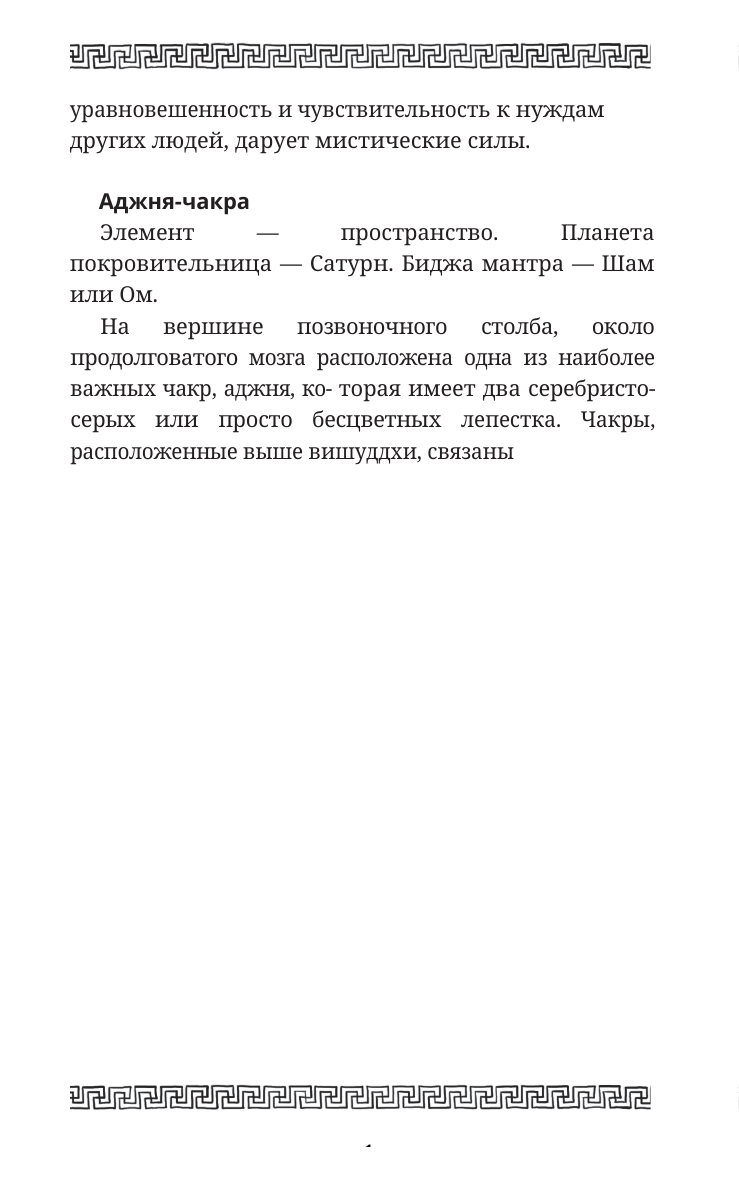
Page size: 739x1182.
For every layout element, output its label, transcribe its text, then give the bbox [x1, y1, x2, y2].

picture [70, 1056, 739, 1132]
subtitle Аджня-чакра [99, 186, 738, 216]
text На вершине позвоночного столба, около продолговатого мозга расположена одна из наиболее важных чакр, аджня, ко- торая имеет два серебристо-серых или просто бесцветных лепестка. Чакры, расположенные выше вишуддхи, связаны [70, 311, 655, 465]
text Элемент — пространство. Планета покровительница — Сатурн. Биджа мантра — Шам или Ом. [69, 217, 654, 309]
picture [70, 42, 650, 70]
